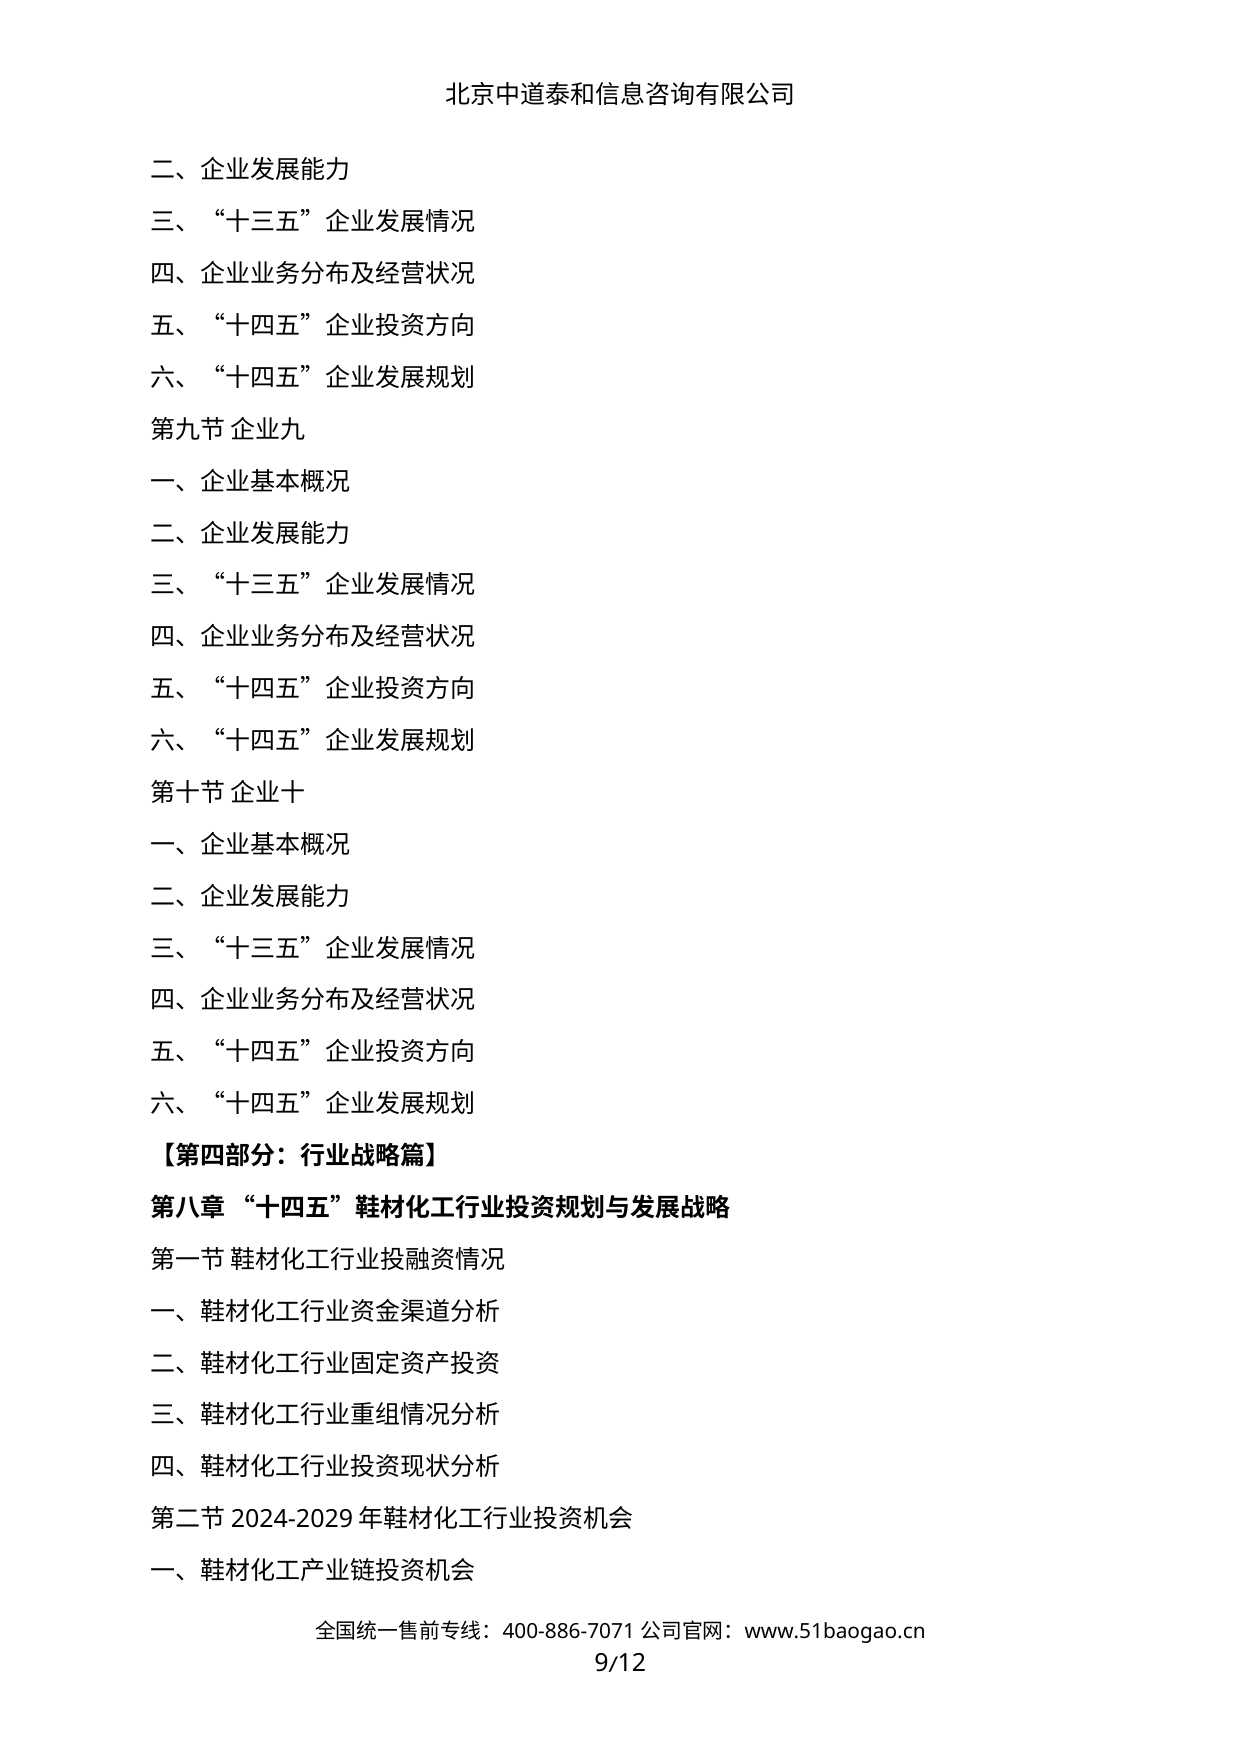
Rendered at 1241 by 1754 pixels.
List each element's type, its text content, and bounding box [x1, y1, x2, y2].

text 五、“十四五”企业投资方向 [150, 1032, 1090, 1068]
text 一、鞋材化工产业链投资机会 [150, 1551, 1090, 1587]
text 六、“十四五”企业发展规划 [150, 357, 1090, 394]
text 二、企业发展能力 [150, 876, 1090, 912]
text 二、鞋材化工行业固定资产投资 [150, 1343, 1090, 1379]
text 二、企业发展能力 [150, 150, 1090, 186]
text 三、“十三五”企业发展情况 [150, 202, 1090, 238]
text 第二节 2024-2029年鞋材化工行业投资机会 [150, 1499, 1090, 1535]
text 四、企业业务分布及经营状况 [150, 980, 1090, 1016]
text 三、“十三五”企业发展情况 [150, 928, 1090, 964]
text 五、“十四五”企业投资方向 [150, 669, 1090, 705]
text 【第四部分：行业战略篇】 [150, 1136, 1090, 1172]
text 五、“十四五”企业投资方向 [150, 306, 1090, 342]
text 一、企业基本概况 [150, 824, 1090, 861]
text 六、“十四五”企业发展规划 [150, 1084, 1090, 1120]
text 第八章 “十四五”鞋材化工行业投资规划与发展战略 [150, 1187, 1090, 1224]
text 第九节 企业九 [150, 409, 1090, 446]
text 六、“十四五”企业发展规划 [150, 721, 1090, 757]
text 第十节 企业十 [150, 772, 1090, 809]
text 四、企业业务分布及经营状况 [150, 617, 1090, 653]
text 一、企业基本概况 [150, 461, 1090, 497]
text 第一节 鞋材化工行业投融资情况 [150, 1239, 1090, 1276]
text 一、鞋材化工行业资金渠道分析 [150, 1291, 1090, 1327]
text 四、鞋材化工行业投资现状分析 [150, 1447, 1090, 1483]
text 四、企业业务分布及经营状况 [150, 254, 1090, 290]
text 三、“十三五”企业发展情况 [150, 565, 1090, 601]
text 三、鞋材化工行业重组情况分析 [150, 1395, 1090, 1431]
text 二、企业发展能力 [150, 513, 1090, 549]
